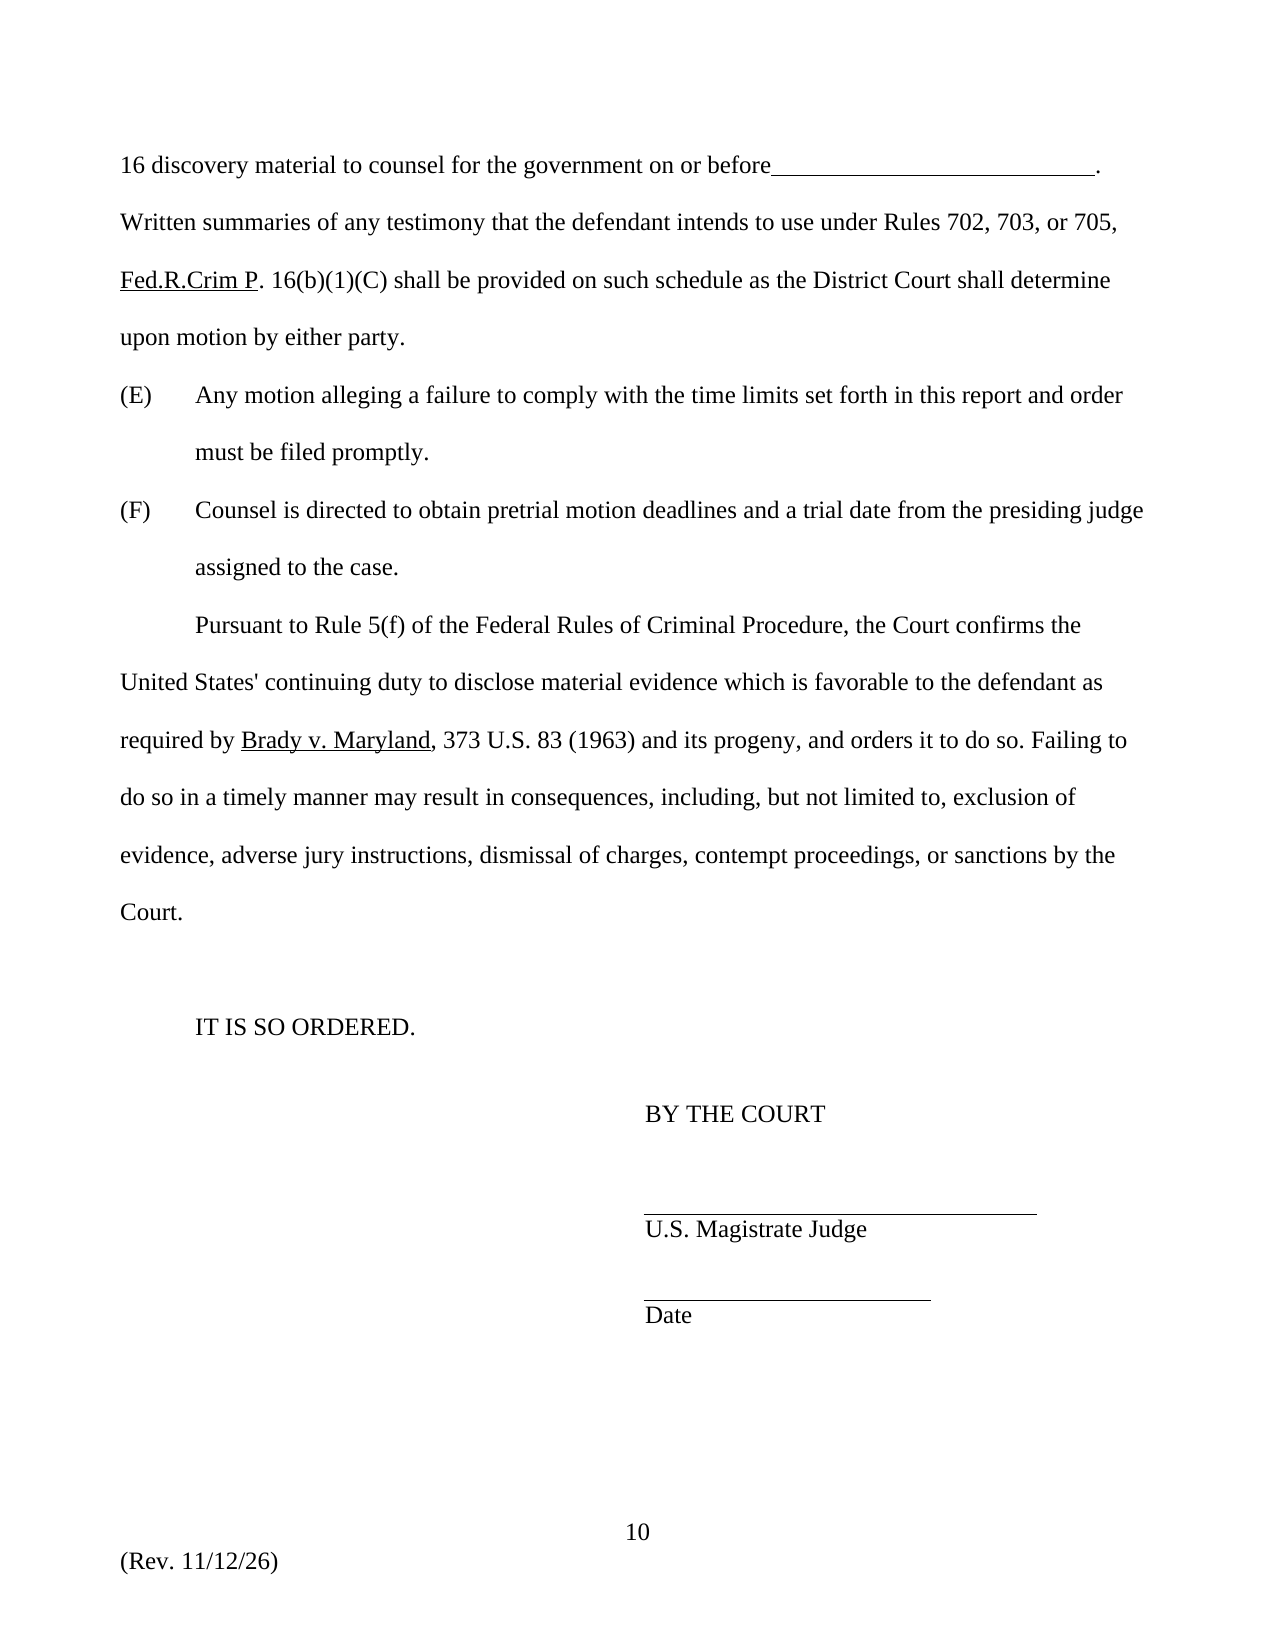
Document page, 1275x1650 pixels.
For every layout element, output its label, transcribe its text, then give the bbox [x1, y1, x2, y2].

text Pursuant to Rule 5(f) of the Federal Rules of Criminal Procedure, the Court confirms the [195, 610, 1155, 639]
text do so in a timely manner may result in consequences, including, but not limited to, exclusion of [120, 782, 1155, 811]
text United States' continuing duty to disclose material evidence which is favorable to the defendant as [120, 667, 1155, 696]
text Date [645, 1300, 1155, 1329]
text (F) Counsel is directed to obtain pretrial motion deadlines and a trial date from the presiding judge assigned to the case. [120, 495, 1155, 581]
text evidence, adverse jury instructions, dismissal of charges, contempt proceedings, or sanctions by the [120, 840, 1155, 869]
text IT IS SO ORDERED. [120, 1012, 1155, 1041]
text required by Brady v. Maryland, 373 U.S. 83 (1963) and its progeny, and orders it to do so. Failing to [120, 725, 1155, 754]
text 16 discovery material to counsel for the government on or before . [120, 150, 1155, 179]
text BY THE COURT [645, 1099, 1155, 1127]
text U.S. Magistrate Judge [645, 1214, 1155, 1242]
text Written summaries of any testimony that the defendant intends to use under Rules 702, 703, or 705, Fed.R.Crim P. 16(b)(1)(C) shall be provided on such schedule as the District Court shall determine upon motion by either party. [120, 207, 1155, 351]
text (E) Any motion alleging a failure to comply with the time limits set forth in this report and order must be filed promptly. [120, 380, 1155, 466]
text Court. [120, 897, 1155, 926]
